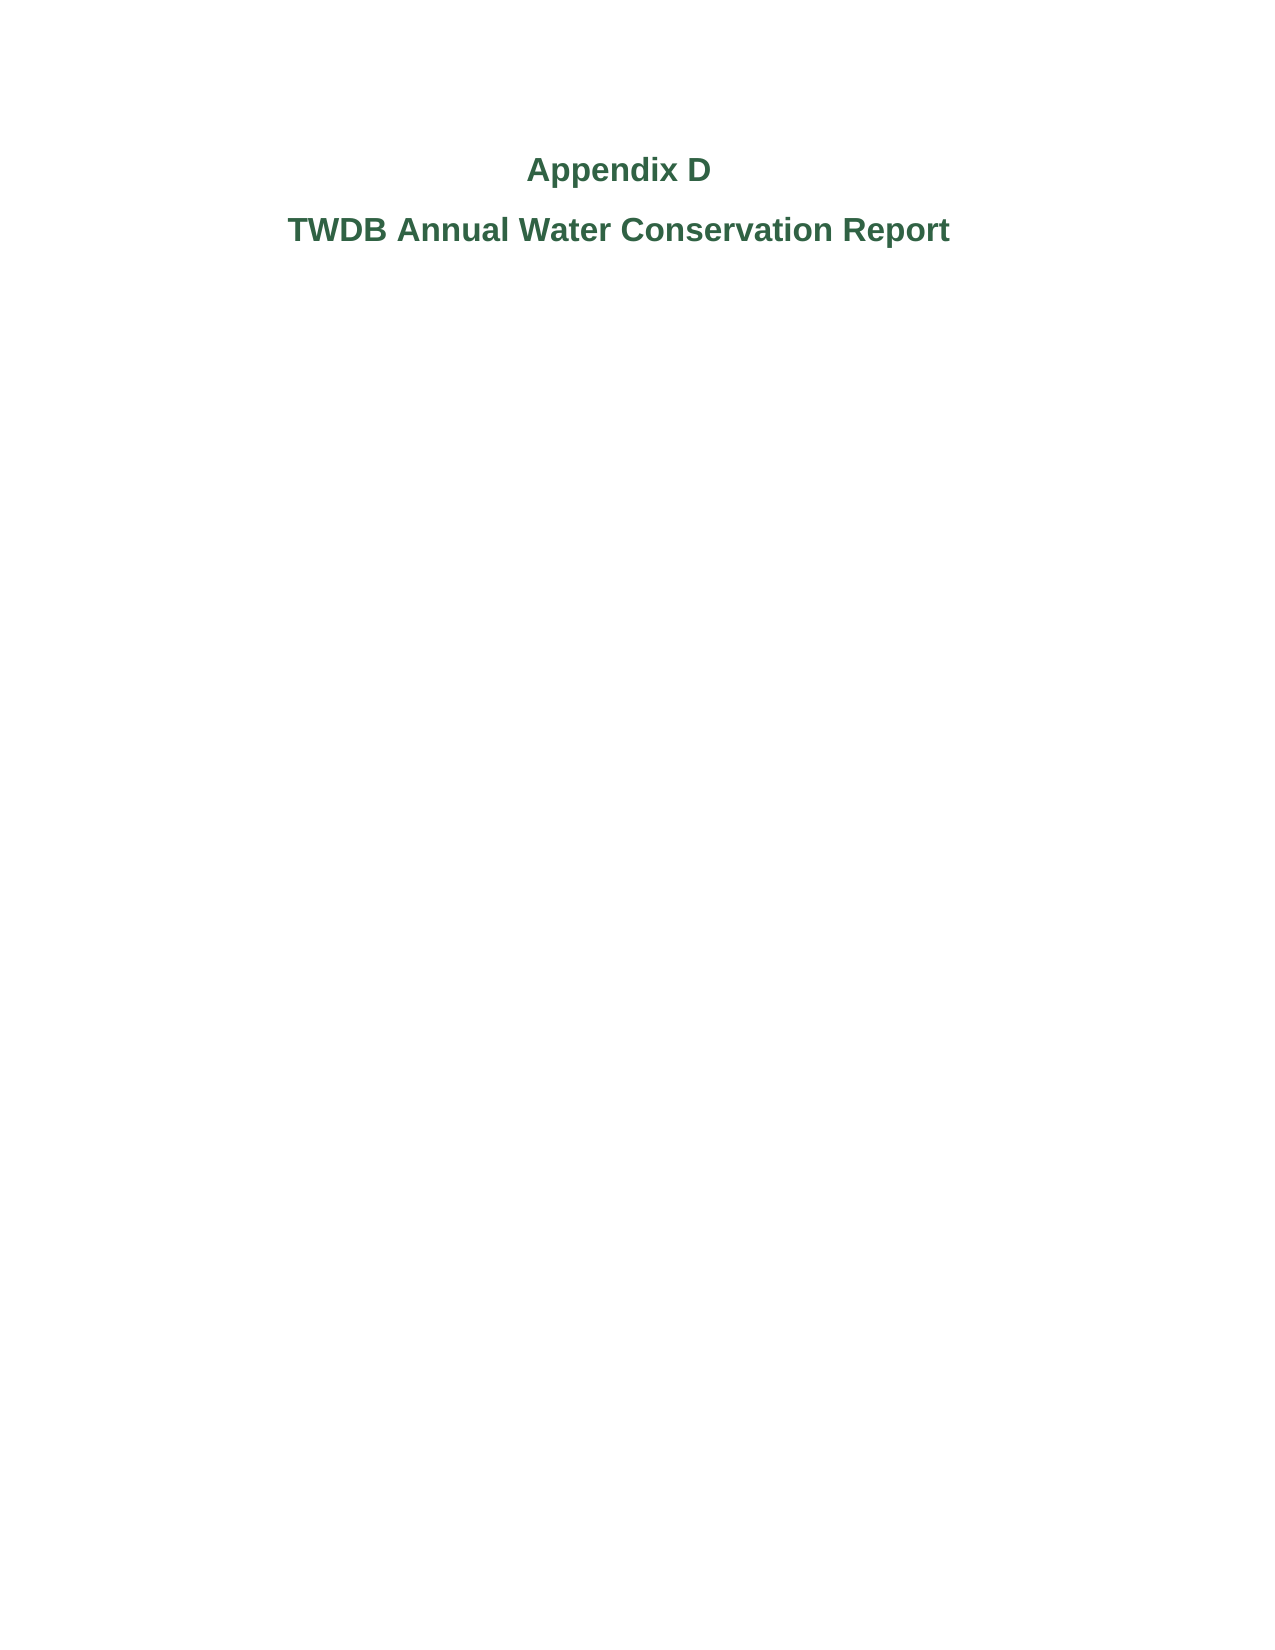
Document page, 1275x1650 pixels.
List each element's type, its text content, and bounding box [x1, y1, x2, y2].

text Appendix D [150, 150, 1087, 188]
text TWDB Annual Water Conservation Report [150, 211, 1087, 249]
